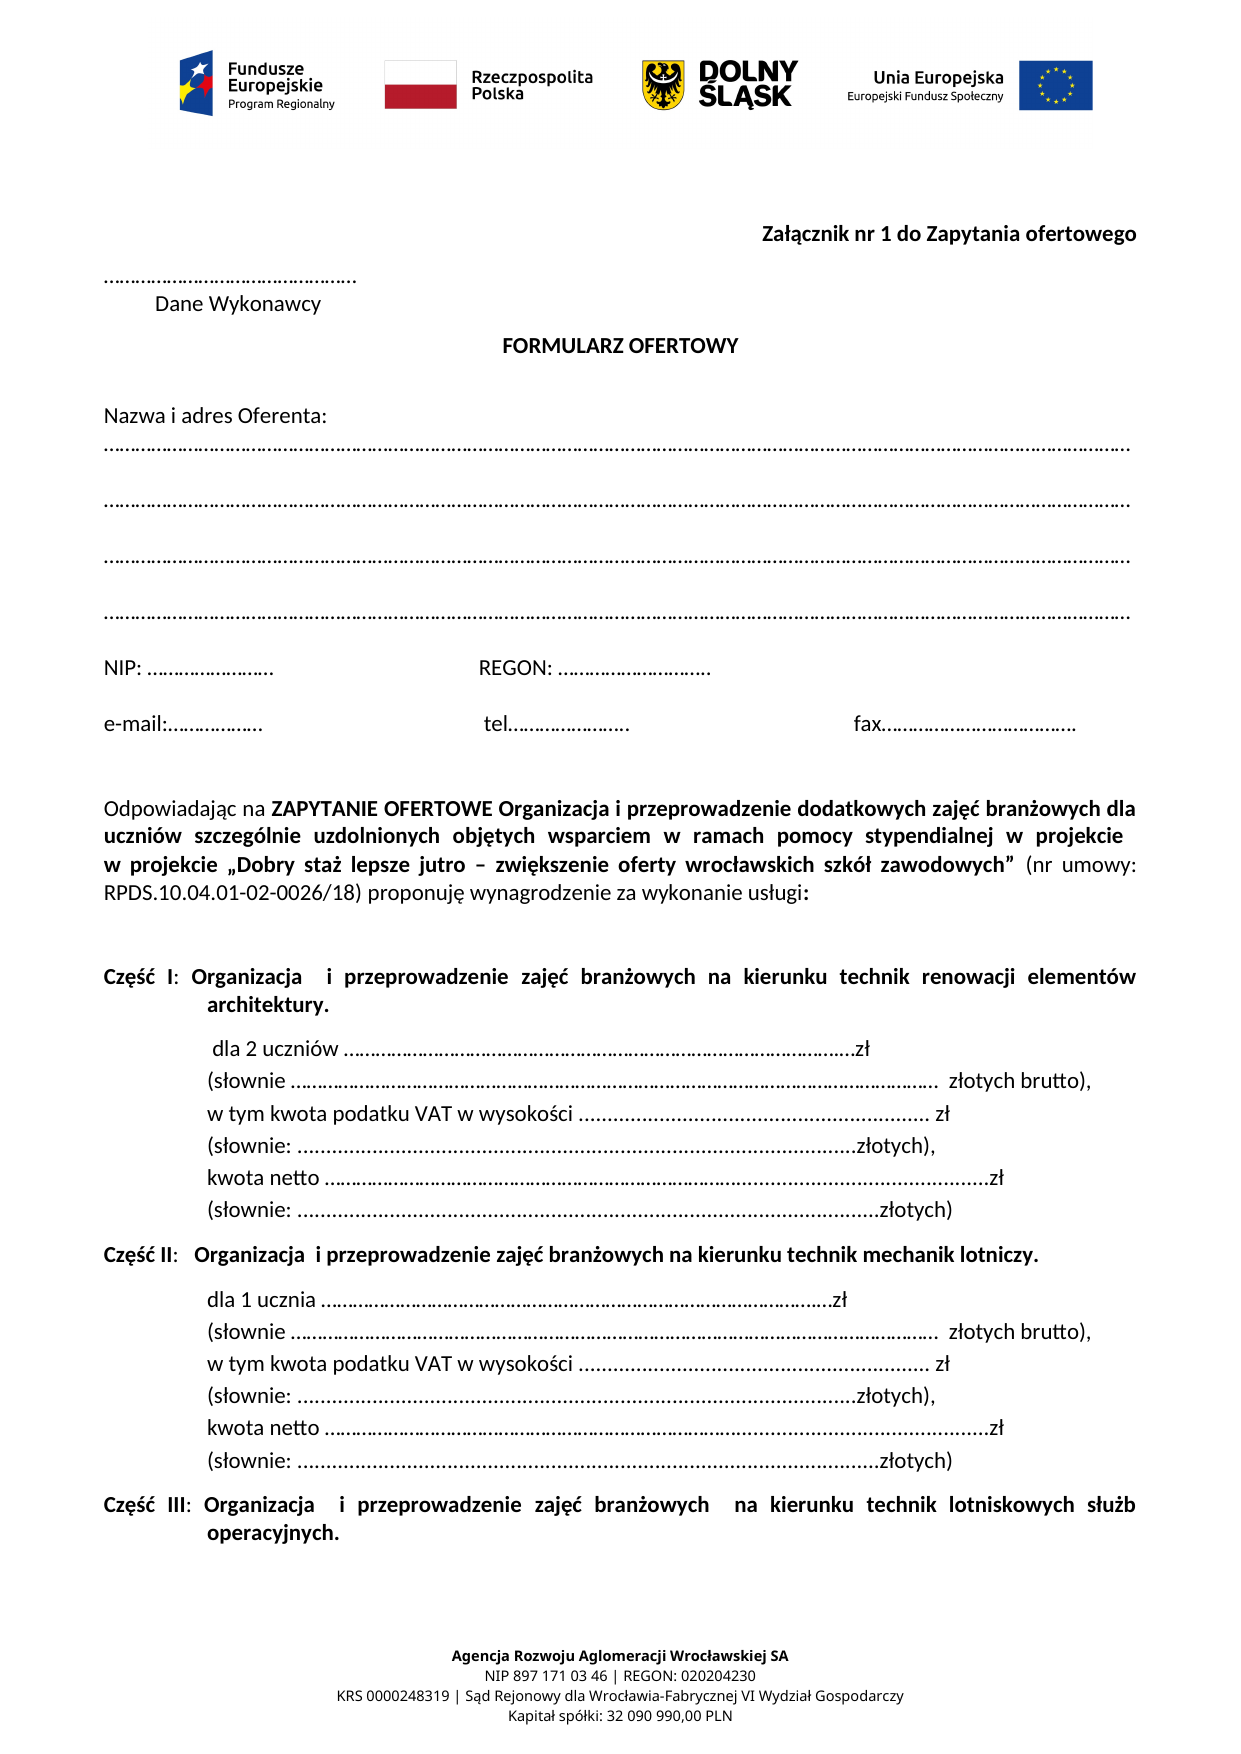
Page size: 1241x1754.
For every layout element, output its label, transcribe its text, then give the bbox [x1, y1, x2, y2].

text e-mail:……………… tel………………….. fax………………………………. [103, 709, 1137, 738]
text Nazwa i adres Oferenta: [103, 401, 1137, 429]
text …………………………………………………………………………………………………………………………………………………………………………… [103, 485, 1137, 513]
text Dane Wykonawcy [103, 289, 1137, 317]
text Odpowiadając na ZAPYTANIE OFERTOWE Organizacja i przeprowadzenie dodatkowych zajęć branżowych dla uczniów szczególnie uzdolnionych objętych wsparciem w ramach pomocy stypendialnej w projekcie w projekcie „Dobry staż lepsze jutro – zwiększenie oferty wrocławskich szkół zawodowych” (nr umowy: RPDS.10.04.01-02-0026/18) proponuję wynagrodzenie za wykonanie usługi: [103, 794, 1137, 906]
text …………………………………………………………………………………………………………………………………………………………………………… [103, 429, 1137, 457]
text …………………………………………………………………………………………………………………………………………………………………………… [103, 541, 1137, 569]
text Część III: Organizacja i przeprowadzenie zajęć branżowych na kierunku technik lotniskowych służb operacyjnych. [103, 1490, 1137, 1546]
text Część II: Organizacja i przeprowadzenie zajęć branżowych na kierunku technik mechanik lotniczy. [103, 1240, 1137, 1268]
text ………………………………………… [103, 261, 1137, 289]
text FORMULARZ OFERTOWY [103, 331, 1137, 359]
text dla 2 uczniów ………………………………………………………………………………….…zł (słownie …………………………………………………………………………………………………………… złotych brutto), w tym kwota podatku VAT w wysokości ............................................................. zł (słownie: .................................................................................................złotych), kwota netto ……………………………………………………………………............................................zł (słownie: .....................................................................................................złotych) [207, 1034, 1137, 1223]
text Część I: Organizacja i przeprowadzenie zajęć branżowych na kierunku technik renowacji elementów architektury. [103, 962, 1137, 1018]
picture [147, 17, 1093, 149]
text NIP: …………………… REGON: ……………………….. [103, 653, 1137, 682]
text …………………………………………………………………………………………………………………………………………………………………………… [103, 597, 1137, 626]
text Załącznik nr 1 do Zapytania ofertowego [103, 219, 1137, 247]
